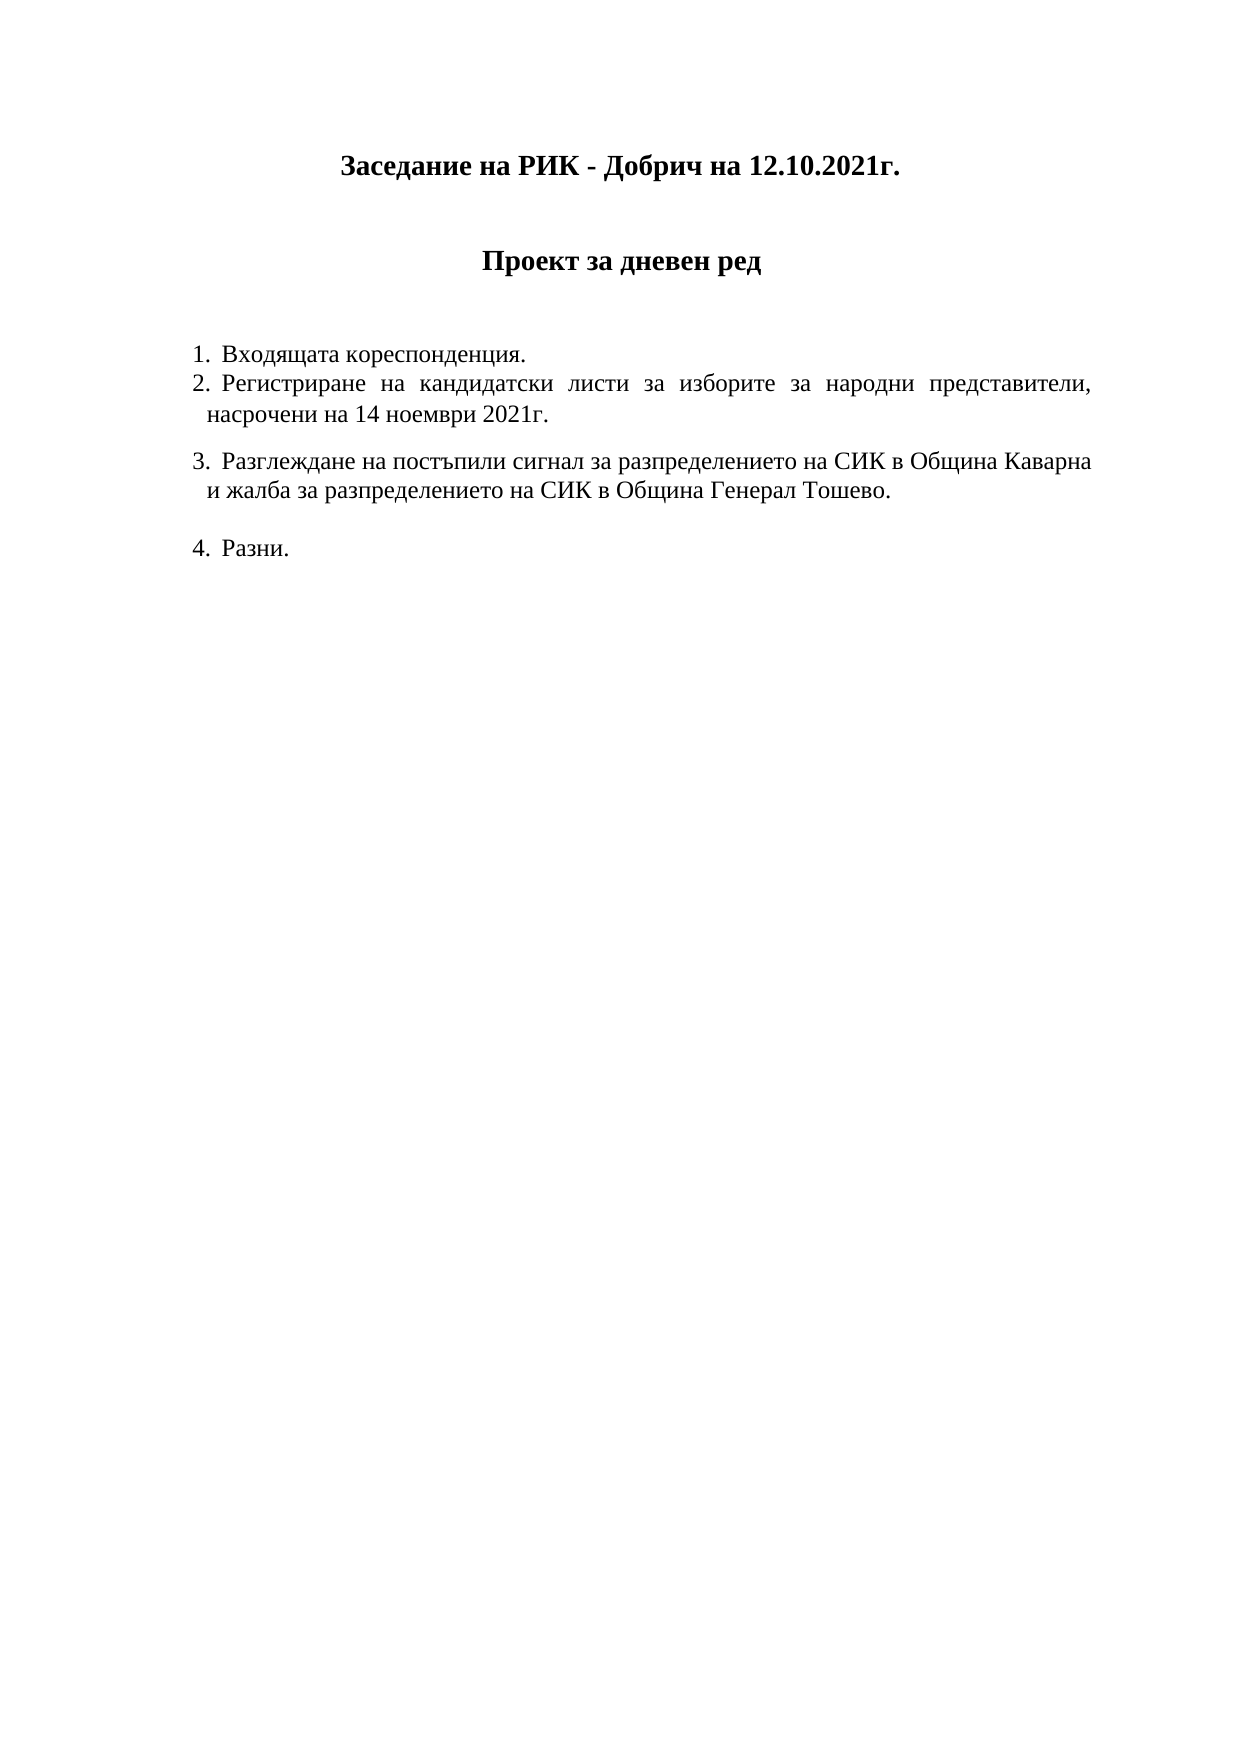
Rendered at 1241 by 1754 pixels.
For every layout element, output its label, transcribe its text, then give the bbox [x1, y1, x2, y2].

list Входящата кореспонденция. [192, 339, 1093, 368]
list Разглеждане на постъпили сигнал за разпределението на СИК в Община Каварна и жалба за разпределението на СИК в Община Генерал Тошево. [192, 446, 1093, 504]
text Проект за дневен ред [148, 243, 1096, 276]
list Разни. [192, 533, 1093, 561]
text Заседание на РИК - Добрич на 12.10.2021г. [148, 148, 1093, 181]
list Регистриране на кандидатски листи за изборите за народни представители, насрочени на 14 ноември 2021г. [192, 368, 1093, 427]
